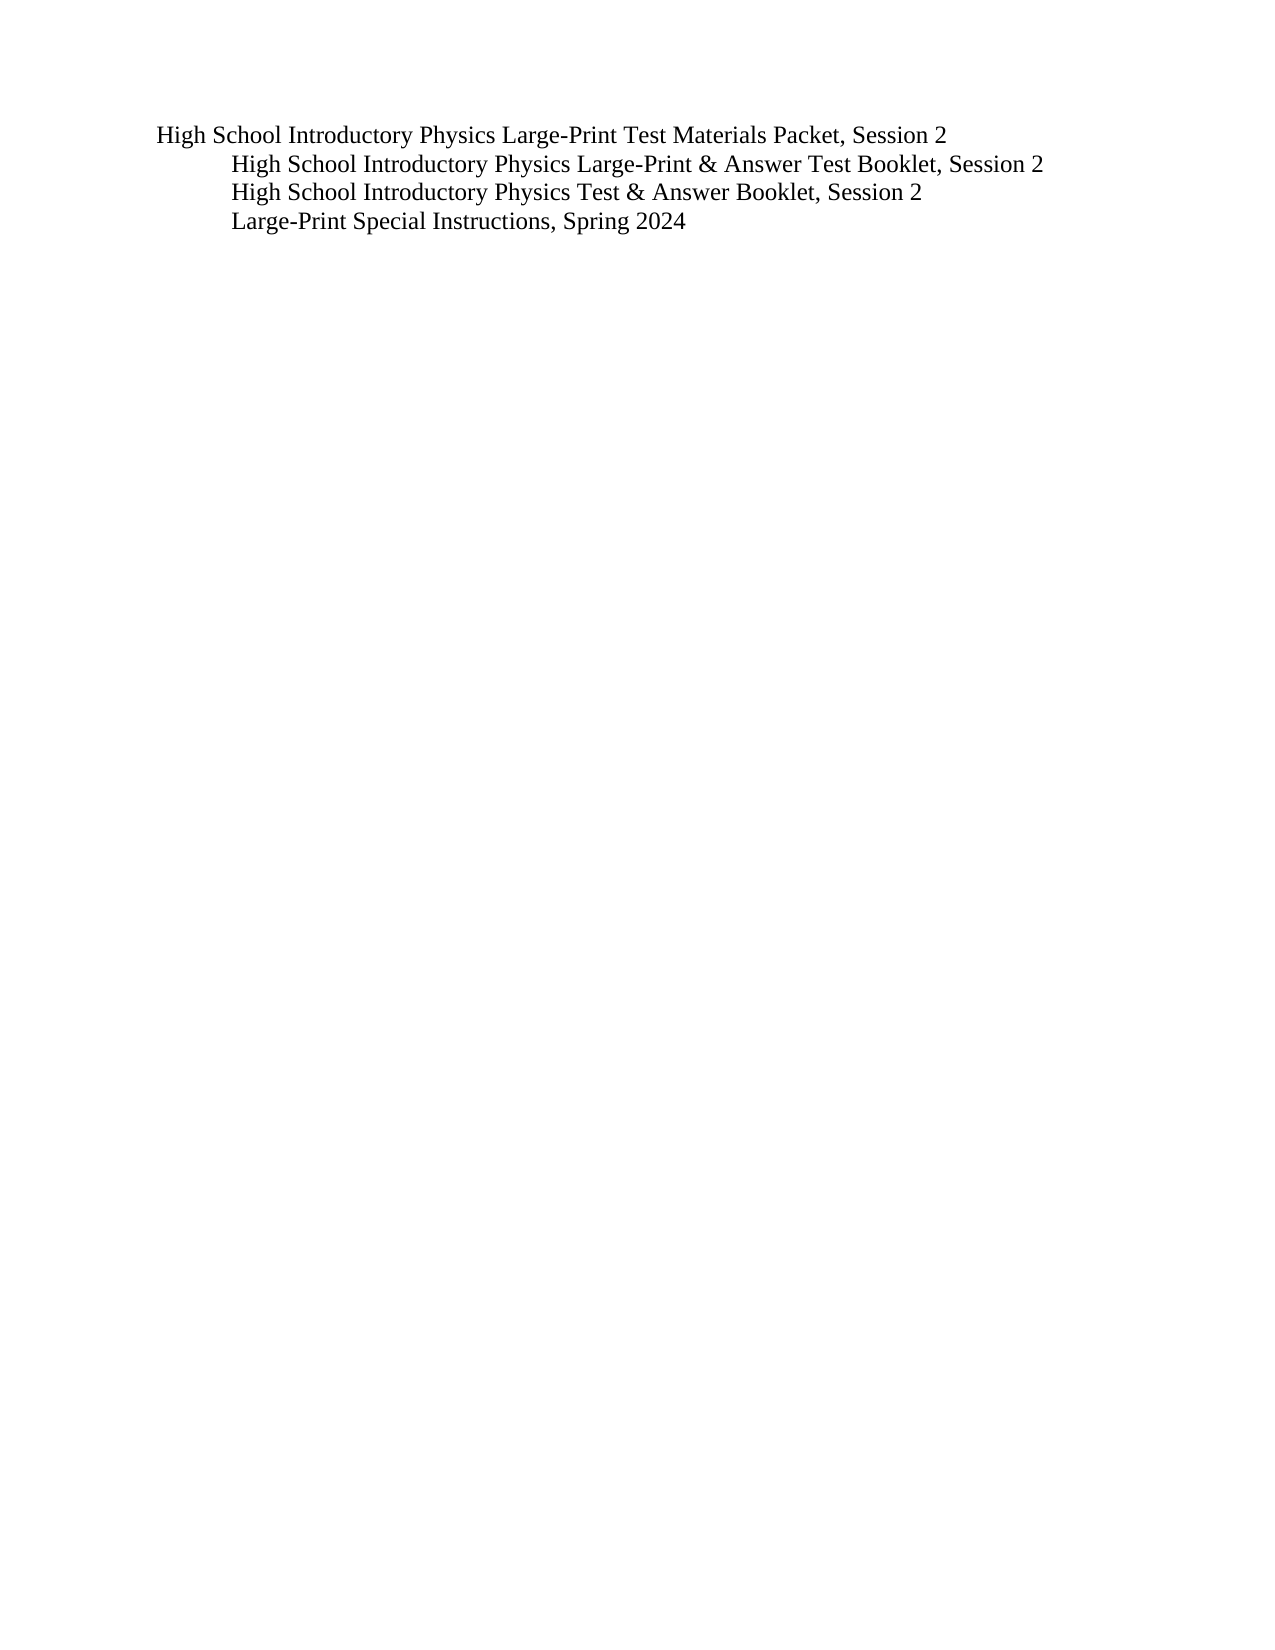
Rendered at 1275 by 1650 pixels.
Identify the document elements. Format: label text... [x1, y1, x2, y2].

text Large-Print Special Instructions, Spring 2024 [156, 206, 1119, 235]
text High School Introductory Physics Large-Print & Answer Test Booklet, Session 2 [156, 149, 1119, 177]
text High School Introductory Physics Test & Answer Booklet, Session 2 [156, 177, 1119, 206]
text High School Introductory Physics Large-Print Test Materials Packet, Session 2 [156, 120, 1119, 149]
